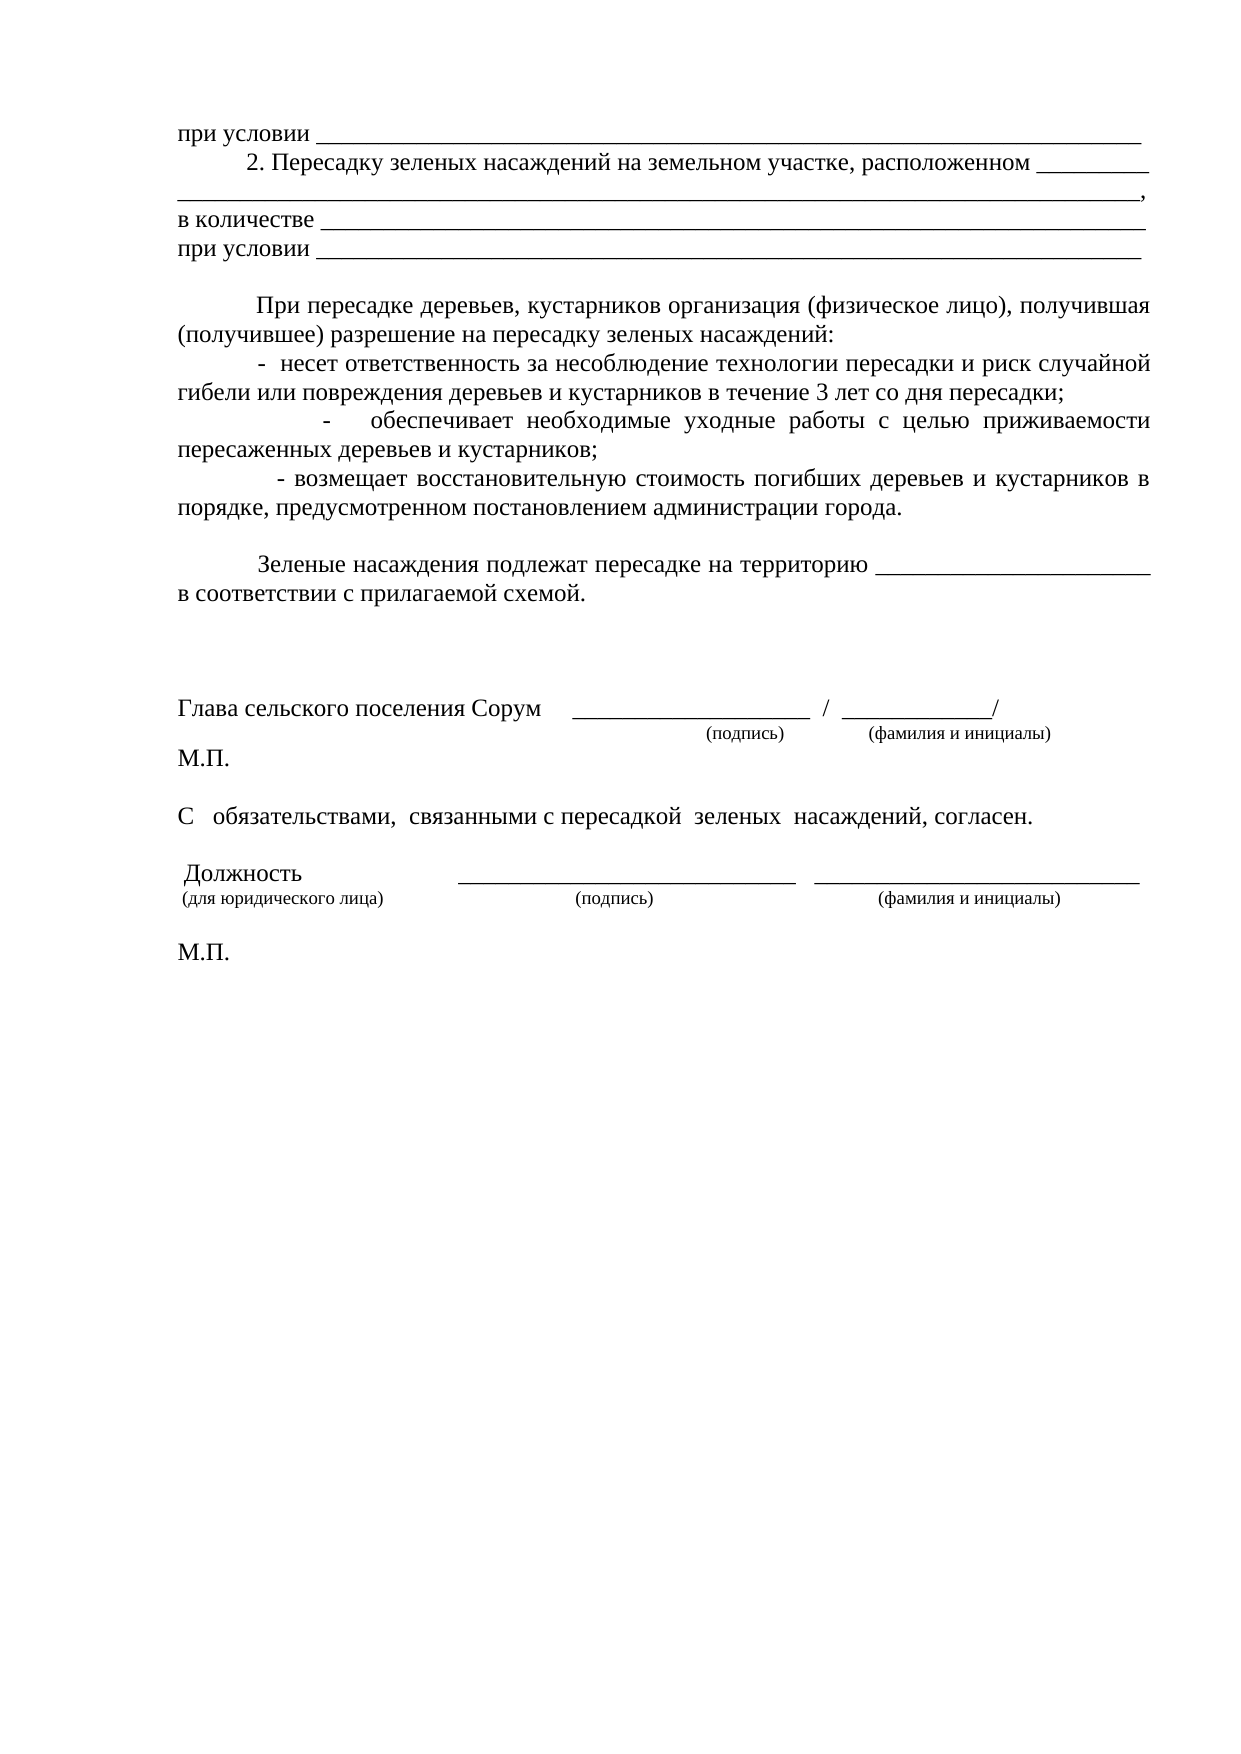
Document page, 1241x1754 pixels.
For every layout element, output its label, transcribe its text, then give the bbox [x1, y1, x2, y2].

text При пересадке деревьев, кустарников организация (физическое лицо), получившая (получившее) разрешение на пересадку зеленых насаждений: [177, 291, 1152, 348]
text при условии __________________________________________________________________ [177, 233, 1152, 262]
text (для юридического лица) (подпись) (фамилия и инициалы) [177, 887, 1152, 909]
text - несет ответственность за несоблюдение технологии пересадки и риск случайной гибели или повреждения деревьев и кустарников в течение 3 лет со дня пересадки; [177, 348, 1152, 406]
text _____________________________________________________________________________, [177, 176, 1152, 204]
text (подпись) (фамилия и инициалы) [177, 722, 1152, 743]
text 2. Пересадку зеленых насаждений на земельном участке, расположенном _________ [177, 147, 1152, 176]
text Глава сельского поселения Сорум ___________________ / ____________/ [177, 693, 1152, 722]
text Зеленые насаждения подлежат пересадке на территорию ______________________ в соответствии с прилагаемой схемой. [177, 549, 1152, 607]
text С обязательствами, связанными с пересадкой зеленых насаждений, согласен. [177, 801, 1152, 830]
text - обеспечивает необходимые уходные работы с целью приживаемости пересаженных деревьев и кустарников; [177, 406, 1152, 463]
text Должность ___________________________ __________________________ [177, 858, 1152, 887]
text М.П. [177, 743, 1152, 772]
text в количестве __________________________________________________________________ [177, 204, 1152, 233]
text - возмещает восстановительную стоимость погибших деревьев и кустарников в порядке, предусмотренном постановлением администрации города. [177, 463, 1152, 521]
text при условии __________________________________________________________________ [177, 118, 1152, 147]
text М.П. [177, 937, 1152, 966]
